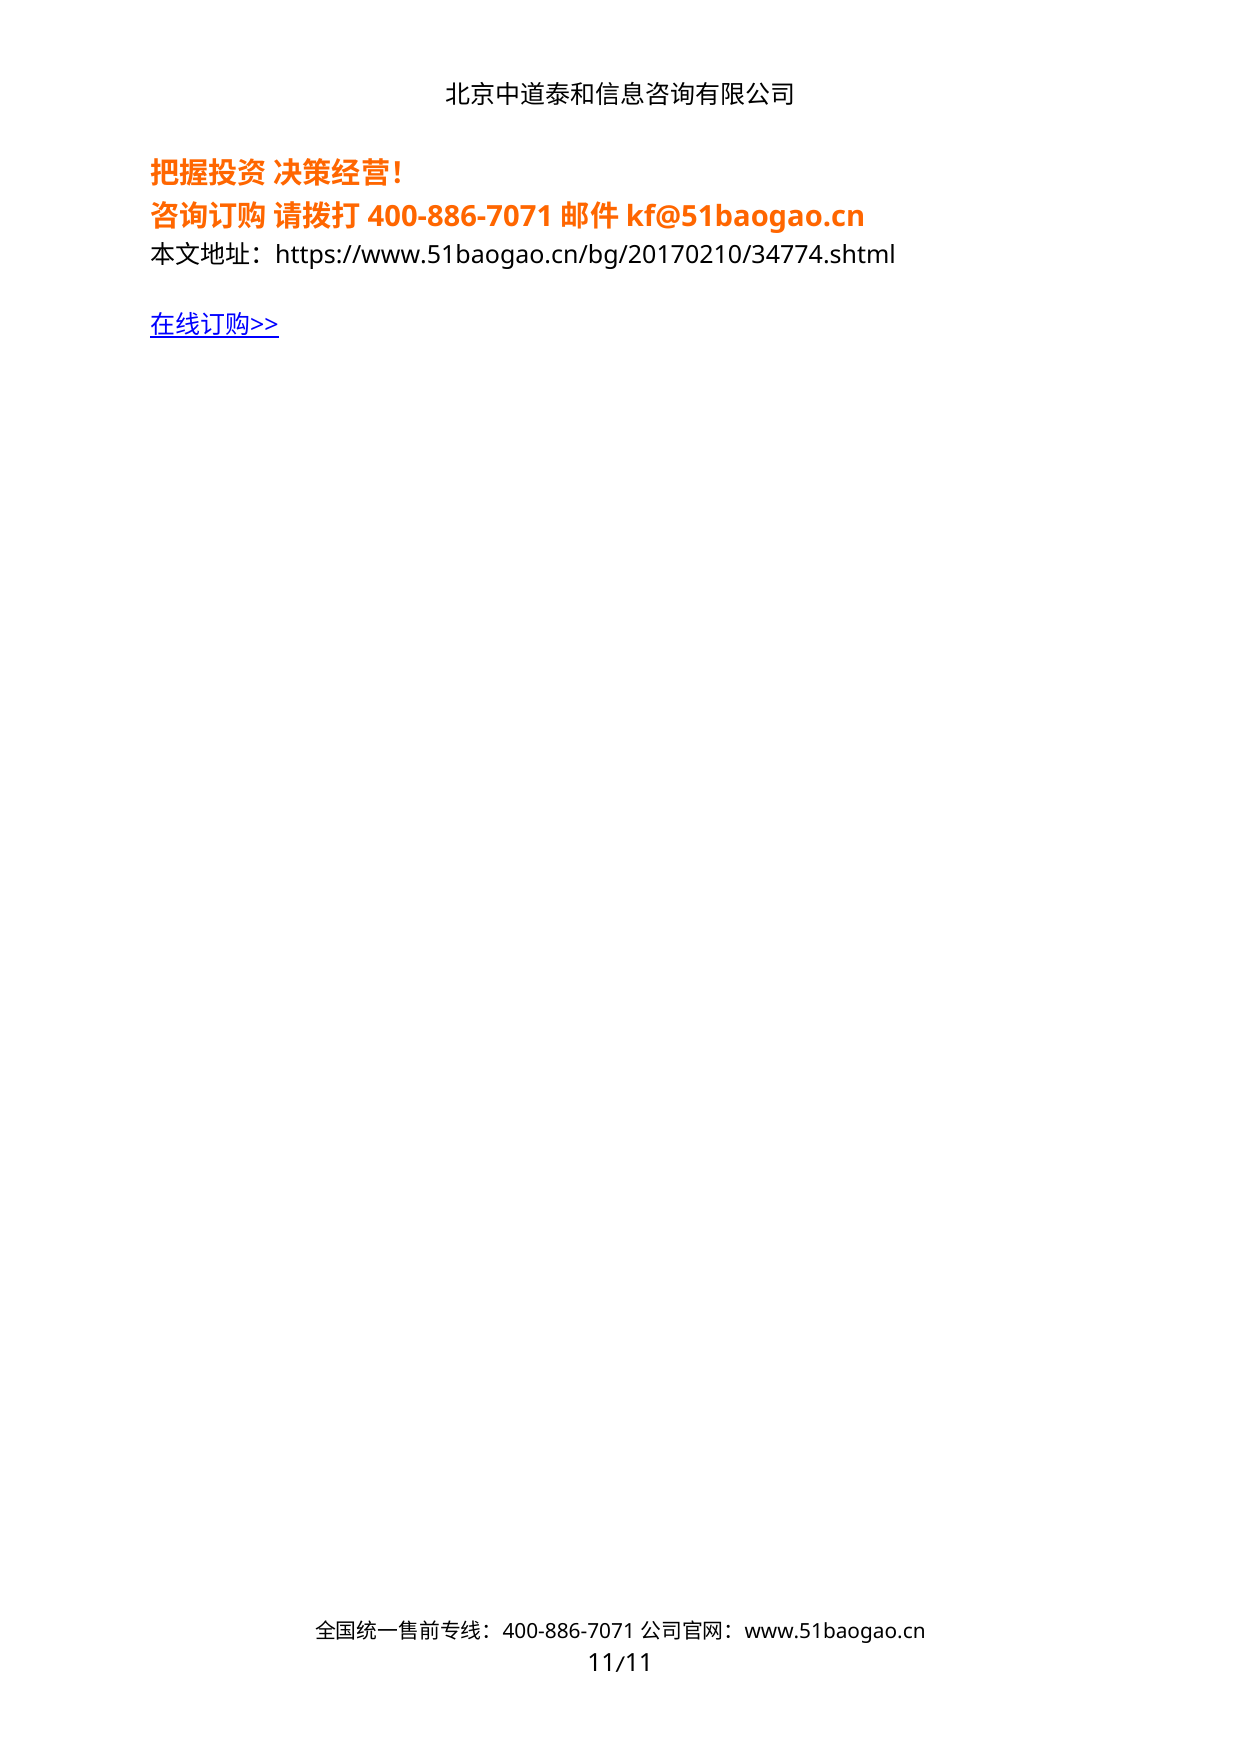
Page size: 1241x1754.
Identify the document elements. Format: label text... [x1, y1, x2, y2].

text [150, 150, 1090, 271]
text 在线订购>> [150, 271, 1090, 341]
